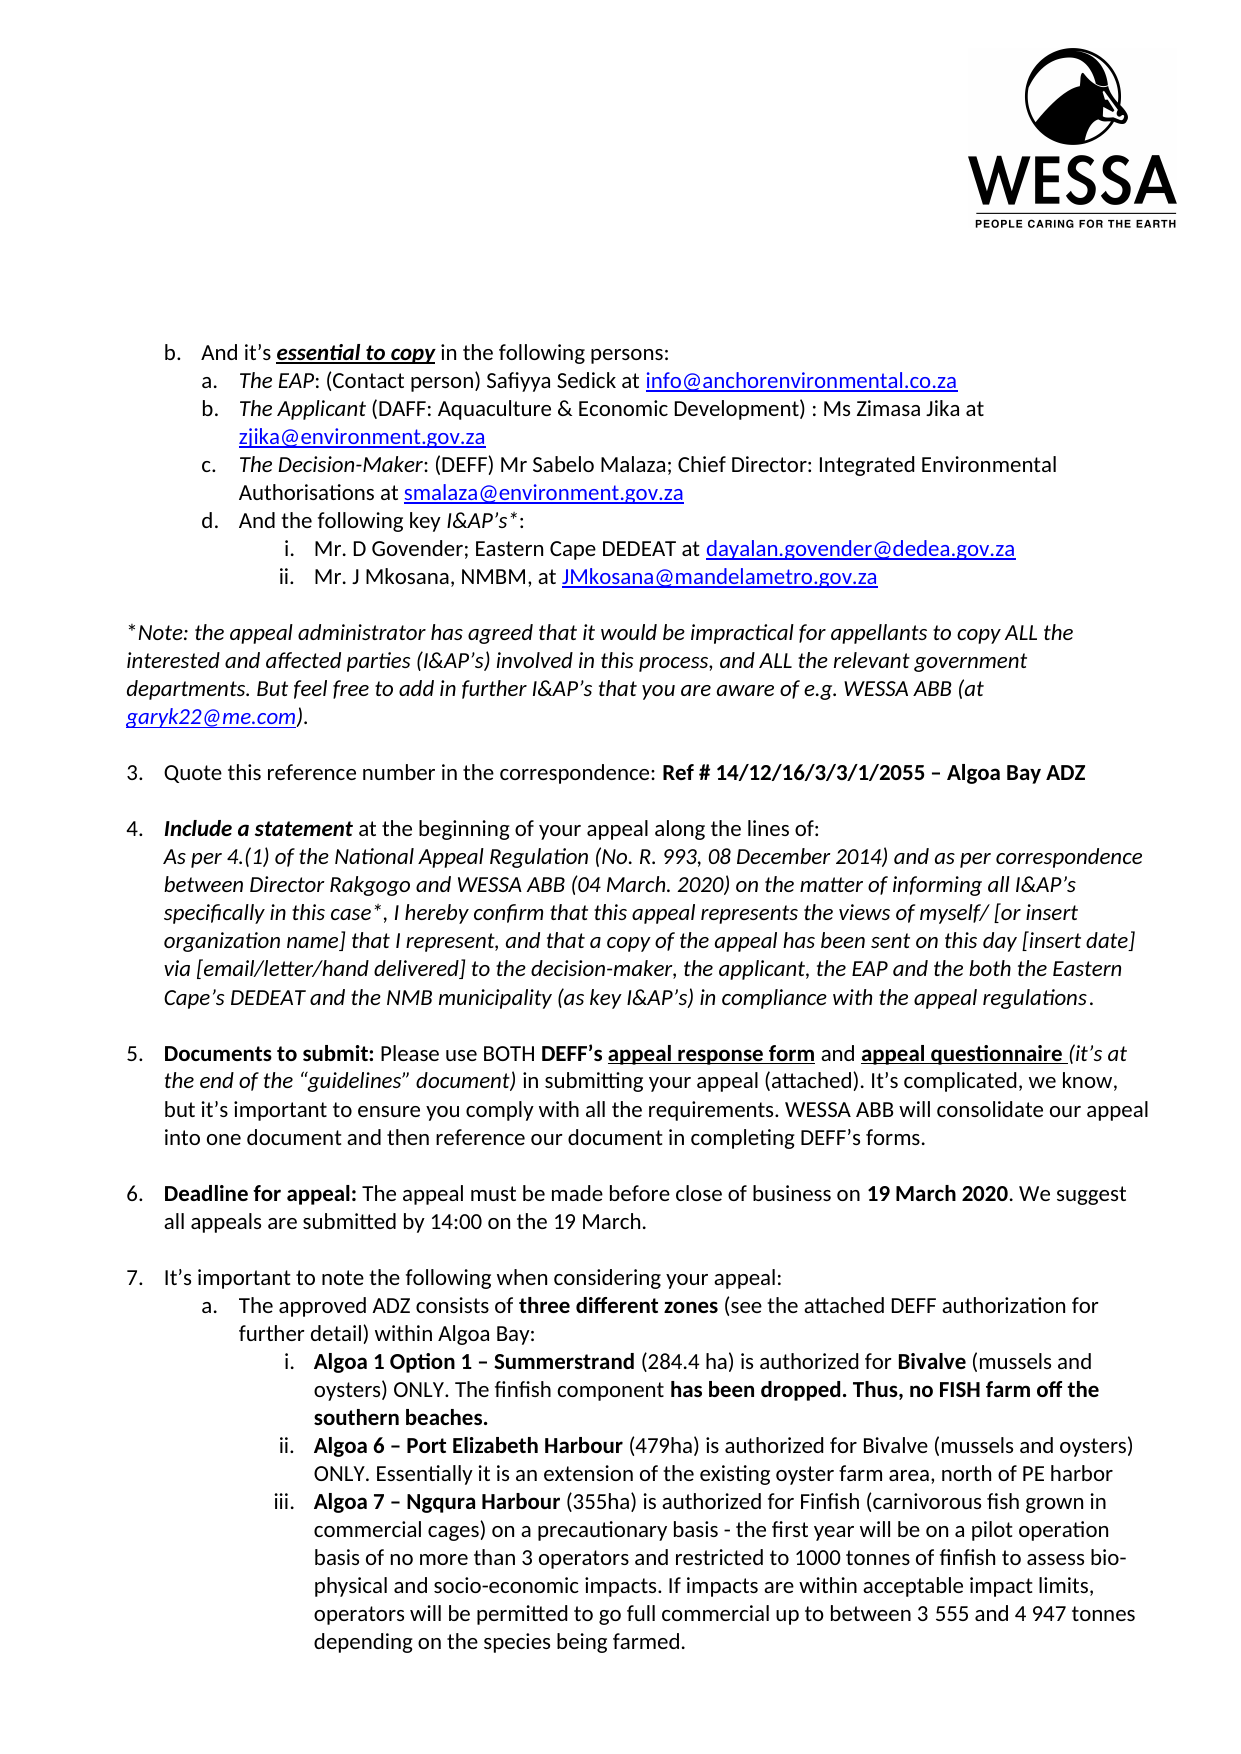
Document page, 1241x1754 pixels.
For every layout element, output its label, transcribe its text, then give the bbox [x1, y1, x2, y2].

list Documents to submit: Please use BOTH DEFF’s appeal response form and appeal questionnaire (it’s at the end of the “guidelines” document) in submitting your appeal (attached). It’s complicated, we know, but it’s important to ensure you comply with all the requirements. WESSA ABB will consolidate our appeal into one document and then reference our document in completing DEFF’s forms. [126, 1039, 1152, 1151]
list Include a statement at the beginning of your appeal along the lines of: [126, 814, 1152, 842]
list The EAP: (Contact person) Safiyya Sedick at info@anchorenvironmental.co.za [201, 366, 1152, 394]
list Quote this reference number in the correspondence: Ref # 14/12/16/3/3/1/2055 – Algoa Bay ADZ [126, 758, 1152, 786]
list And it’s essential to copy in the following persons: [164, 338, 1152, 366]
list Algoa 7 – Ngqura Harbour (355ha) is authorized for Finfish (carnivorous fish grown in commercial cages) on a precautionary basis - the first year will be on a pilot operation basis of no more than 3 operators and restricted to 1000 tonnes of finfish to assess bio-physical and socio-economic impacts. If impacts are within acceptable impact limits, operators will be permitted to go full commercial up to between 3 555 and 4 947 tonnes depending on the species being farmed. [295, 1487, 1152, 1655]
list The approved ADZ consists of three different zones (see the attached DEFF authorization for further detail) within Algoa Bay: [201, 1291, 1152, 1347]
text As per 4.(1) of the National Appeal Regulation (No. R. 993, 08 December 2014) and as per correspondence between Director Rakgogo and WESSA ABB (04 March. 2020) on the matter of informing all I&AP’s specifically in this case*, I hereby confirm that this appeal represents the views of myself/ [or insert organization name] that I represent, and that a copy of the appeal has been sent on this day [insert date] via [email/letter/hand delivered] to the decision-maker, the applicant, the EAP and the both the Eastern Cape’s DEDEAT and the NMB municipality (as key I&AP’s) in compliance with the appeal regulations. [164, 842, 1152, 1011]
list Algoa 6 – Port Elizabeth Harbour (479ha) is authorized for Bivalve (mussels and oysters) ONLY. Essentially it is an extension of the existing oyster farm area, north of PE harbor [295, 1431, 1152, 1487]
list The Applicant (DAFF: Aquaculture & Economic Development) : Ms Zimasa Jika at zjika@environment.gov.za [201, 394, 1152, 450]
list Algoa 1 Option 1 – Summerstrand (284.4 ha) is authorized for Bivalve (mussels and oysters) ONLY. The finfish component has been dropped. Thus, no FISH farm off the southern beaches. [295, 1347, 1152, 1431]
list Deadline for appeal: The appeal must be made before close of business on 19 March 2020. We suggest all appeals are submitted by 14:00 on the 19 March. [126, 1179, 1152, 1235]
list The Decision-Maker: (DEFF) Mr Sabelo Malaza; Chief Director: Integrated Environmental Authorisations at smalaza@environment.gov.za [201, 450, 1152, 506]
picture [968, 48, 1177, 228]
list It’s important to note the following when considering your appeal: [126, 1263, 1152, 1291]
text *Note: the appeal administrator has agreed that it would be impractical for appellants to copy ALL the interested and affected parties (I&AP’s) involved in this process, and ALL the relevant government departments. But feel free to add in further I&AP’s that you are aware of e.g. WESSA ABB (at garyk22@me.com). [126, 618, 1152, 730]
list And the following key I&AP’s*: [201, 506, 1152, 534]
list Mr. J Mkosana, NMBM, at JMkosana@mandelametro.gov.za [295, 562, 1152, 590]
list Mr. D Govender; Eastern Cape DEDEAT at dayalan.govender@dedea.gov.za [295, 534, 1152, 562]
